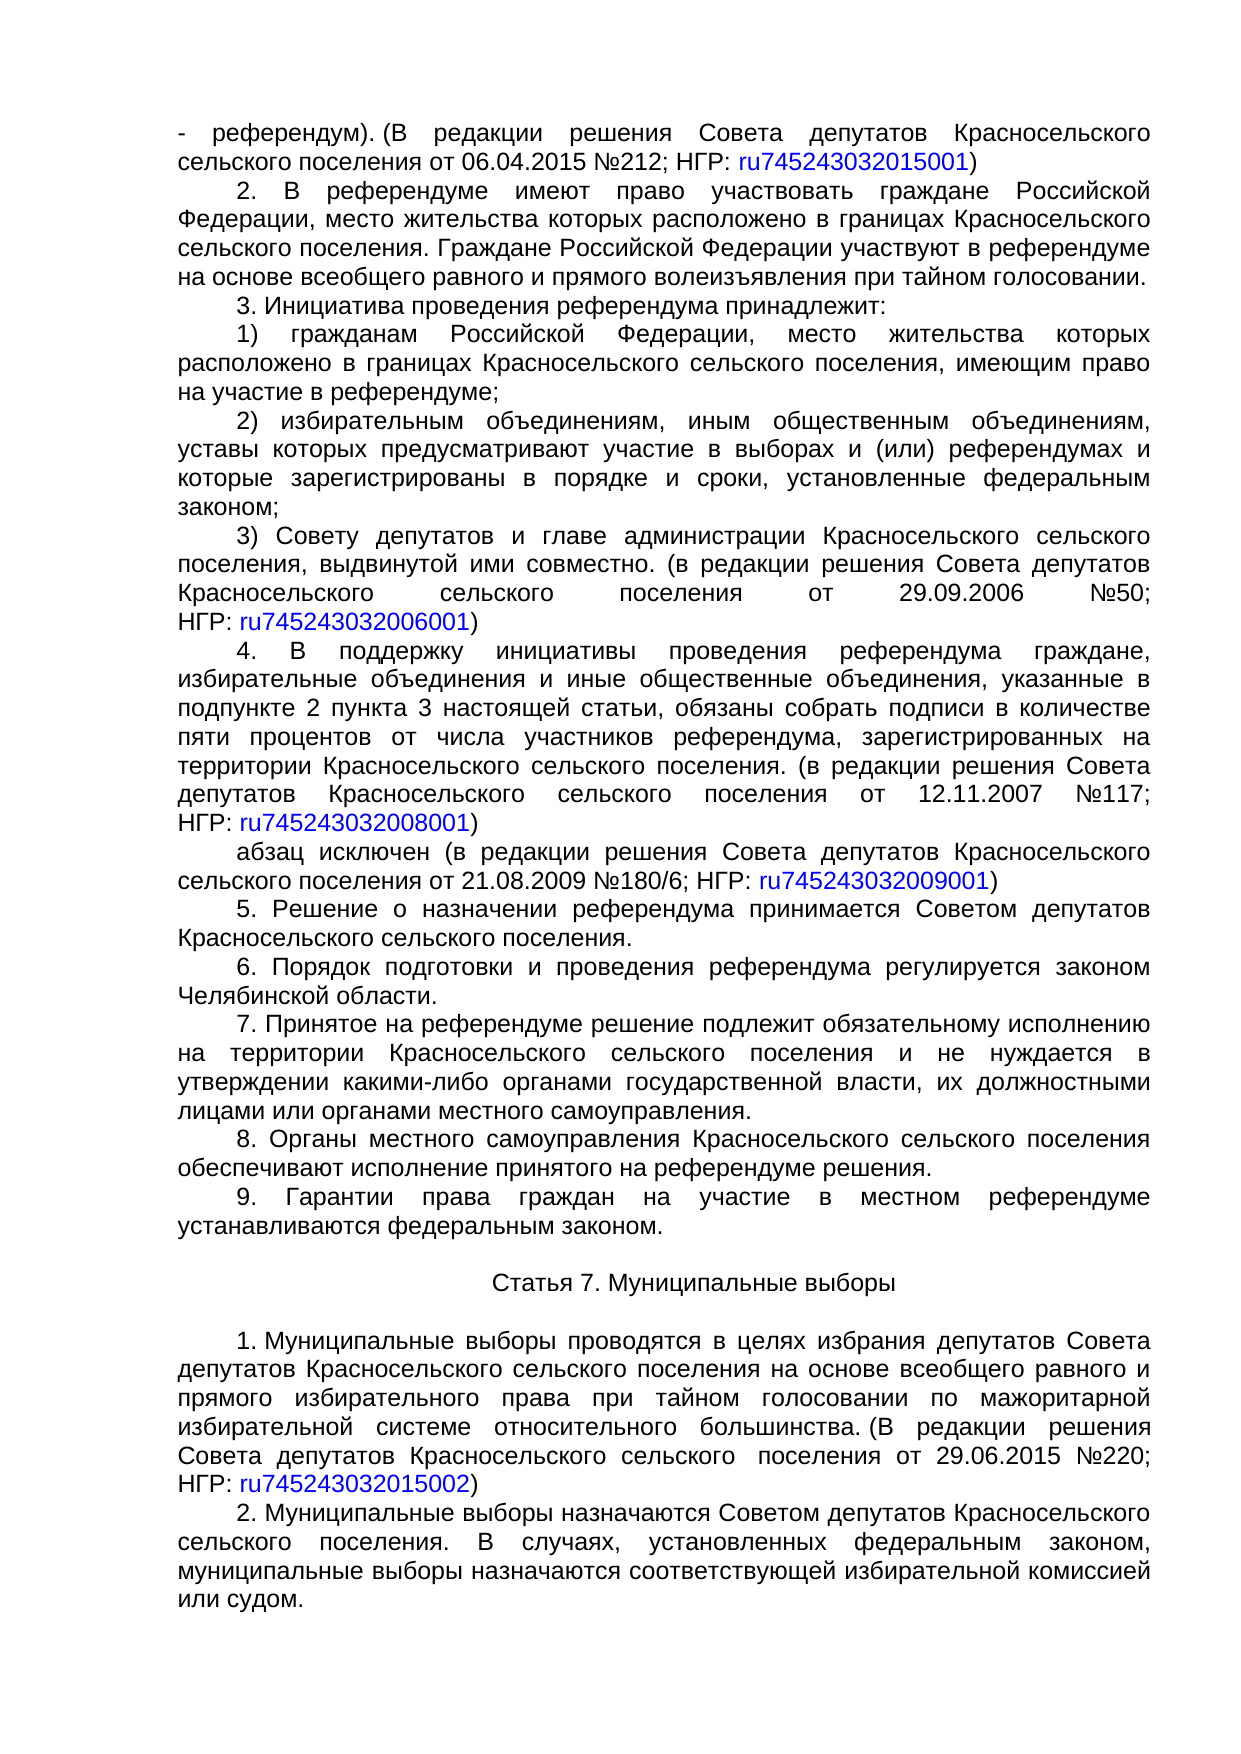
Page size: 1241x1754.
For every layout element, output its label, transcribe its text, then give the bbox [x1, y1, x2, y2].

text 9. Гарантии права граждан на участие в местном референдуме устанавливаются федеральным законом. [177, 1182, 1152, 1239]
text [177, 118, 1152, 176]
text 6. Порядок подготовки и проведения референдума регулируется законом Челябинской области. [177, 952, 1152, 1009]
text абзац исключен (в редакции решения Совета депутатов Красносельского сельского поселения от 21.08.2009 №180/6; НГР: ru745243032009001) [177, 837, 1152, 894]
text 2. В референдуме имеют право участвовать граждане Российской Федерации, место жительства которых расположено в границах Красносельского сельского поселения. Граждане Российской Федерации участвуют в референдуме на основе всеобщего равного и прямого волеизъявления при тайном голосовании. [177, 176, 1152, 291]
text 8. Органы местного самоуправления Красносельского сельского поселения обеспечивают исполнение принятого на референдуме решения. [177, 1124, 1152, 1182]
text Статья 7. Муниципальные выборы [177, 1268, 1152, 1297]
text 3. Инициатива проведения референдума принадлежит: [177, 291, 1152, 319]
text 7. Принятое на референдуме решение подлежит обязательному исполнению на территории Красносельского сельского поселения и не нуждается в утверждении какими-либо органами государственной власти, их должностными лицами или органами местного самоуправления. [177, 1009, 1152, 1124]
text 1) гражданам Российской Федерации, место жительства которых расположено в границах Красносельского сельского поселения, имеющим право на участие в референдуме; [177, 319, 1152, 406]
text 3) Совету депутатов и главе администрации Красносельского сельского поселения, выдвинутой ими совместно. (в редакции решения Совета депутатов Красносельского сельского поселения от 29.09.2006 №50; НГР: ru745243032006001) [177, 521, 1152, 636]
text 1. Муниципальные выборы проводятся в целях избрания депутатов Совета депутатов Красносельского сельского поселения на основе всеобщего равного и прямого избирательного права при тайном голосовании по мажоритарной избирательной системе относительного большинства. (В редакции решения Совета депутатов Красносельского сельского поселения от 29.06.2015 №220; НГР: ru745243032015002) [177, 1326, 1152, 1498]
text 2. Муниципальные выборы назначаются Советом депутатов Красносельского сельского поселения. В случаях, установленных федеральным законом, муниципальные выборы назначаются соответствующей избирательной комиссией или судом. [177, 1498, 1152, 1613]
text 5. Решение о назначении референдума принимается Советом депутатов Красносельского сельского поселения. [177, 894, 1152, 952]
text 2) избирательным объединениям, иным общественным объединениям, уставы которых предусматривают участие в выборах и (или) референдумах и которые зарегистрированы в порядке и сроки, установленные федеральным законом; [177, 406, 1152, 521]
text 4. В поддержку инициативы проведения референдума граждане, избирательные объединения и иные общественные объединения, указанные в подпункте 2 пункта 3 настоящей статьи, обязаны собрать подписи в количестве пяти процентов от числа участников референдума, зарегистрированных на территории Красносельского сельского поселения. (в редакции решения Совета депутатов Красносельского сельского поселения от 12.11.2007 №117; НГР: ru745243032008001) [177, 636, 1152, 837]
